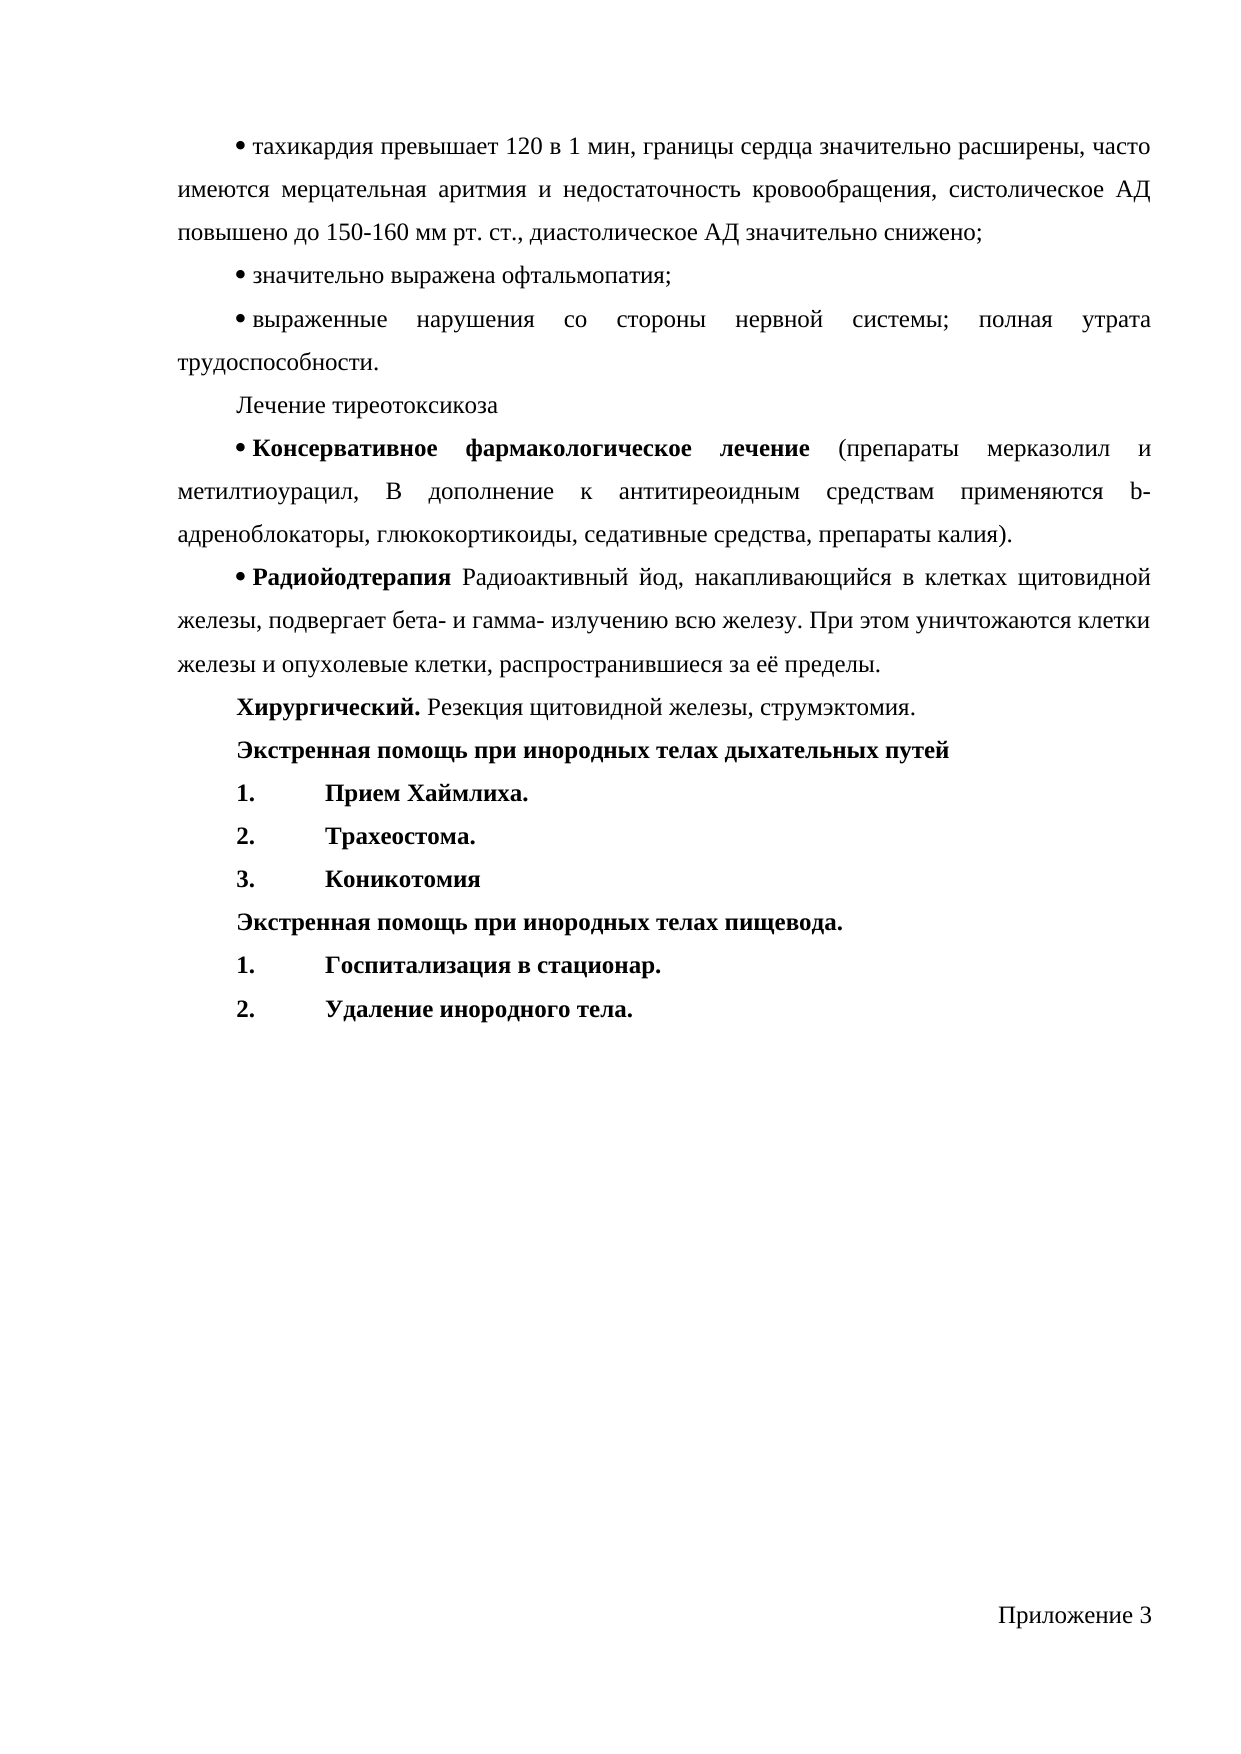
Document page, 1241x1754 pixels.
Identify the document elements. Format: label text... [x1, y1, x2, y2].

list Коникотомия [177, 864, 1152, 893]
list Госпитализация в стационар. [177, 951, 1152, 979]
list Удаление инородного тела. [177, 994, 1152, 1022]
list Консервативное фармакологическое лечение (препараты мерказолил и метилтиоурацил, В дополнение к антитиреоидным средствам применяются b-адреноблокаторы, глюкокортикоиды, седативные средства, препараты калия). [177, 433, 1152, 548]
text Приложение 3 [177, 1600, 1152, 1629]
list Радиойодтерапия Радиоактивный йод, накапливающийся в клетках щитовидной железы, подвергает бета- и гамма- излучению всю железу. При этом уничтожаются клетки железы и опухолевые клетки, распространившиеся за её пределы. [177, 562, 1152, 677]
list значительно выражена офтальмопатия; [177, 261, 1152, 289]
text Хирургический. Резекция щитовидной железы, струмэктомия. [177, 692, 1152, 721]
list выраженные нарушения со стороны нервной системы; полная утрата трудоспособности. [177, 304, 1152, 376]
text Экстренная помощь при инородных телах дыхательных путей [177, 735, 1152, 764]
list Трахеостома. [177, 821, 1152, 850]
text Экстренная помощь при инородных телах пищевода. [177, 907, 1152, 936]
list тахикардия превышает 120 в 1 мин, границы сердца значительно расширены, часто имеются мерцательная аритмия и недостаточность кровообращения, систолическое АД повышено до 150-160 мм рт. ст., диастолическое АД значительно снижено; [177, 131, 1152, 246]
list Прием Хаймлиха. [177, 778, 1152, 807]
text Лечение тиреотоксикоза [177, 390, 1152, 419]
